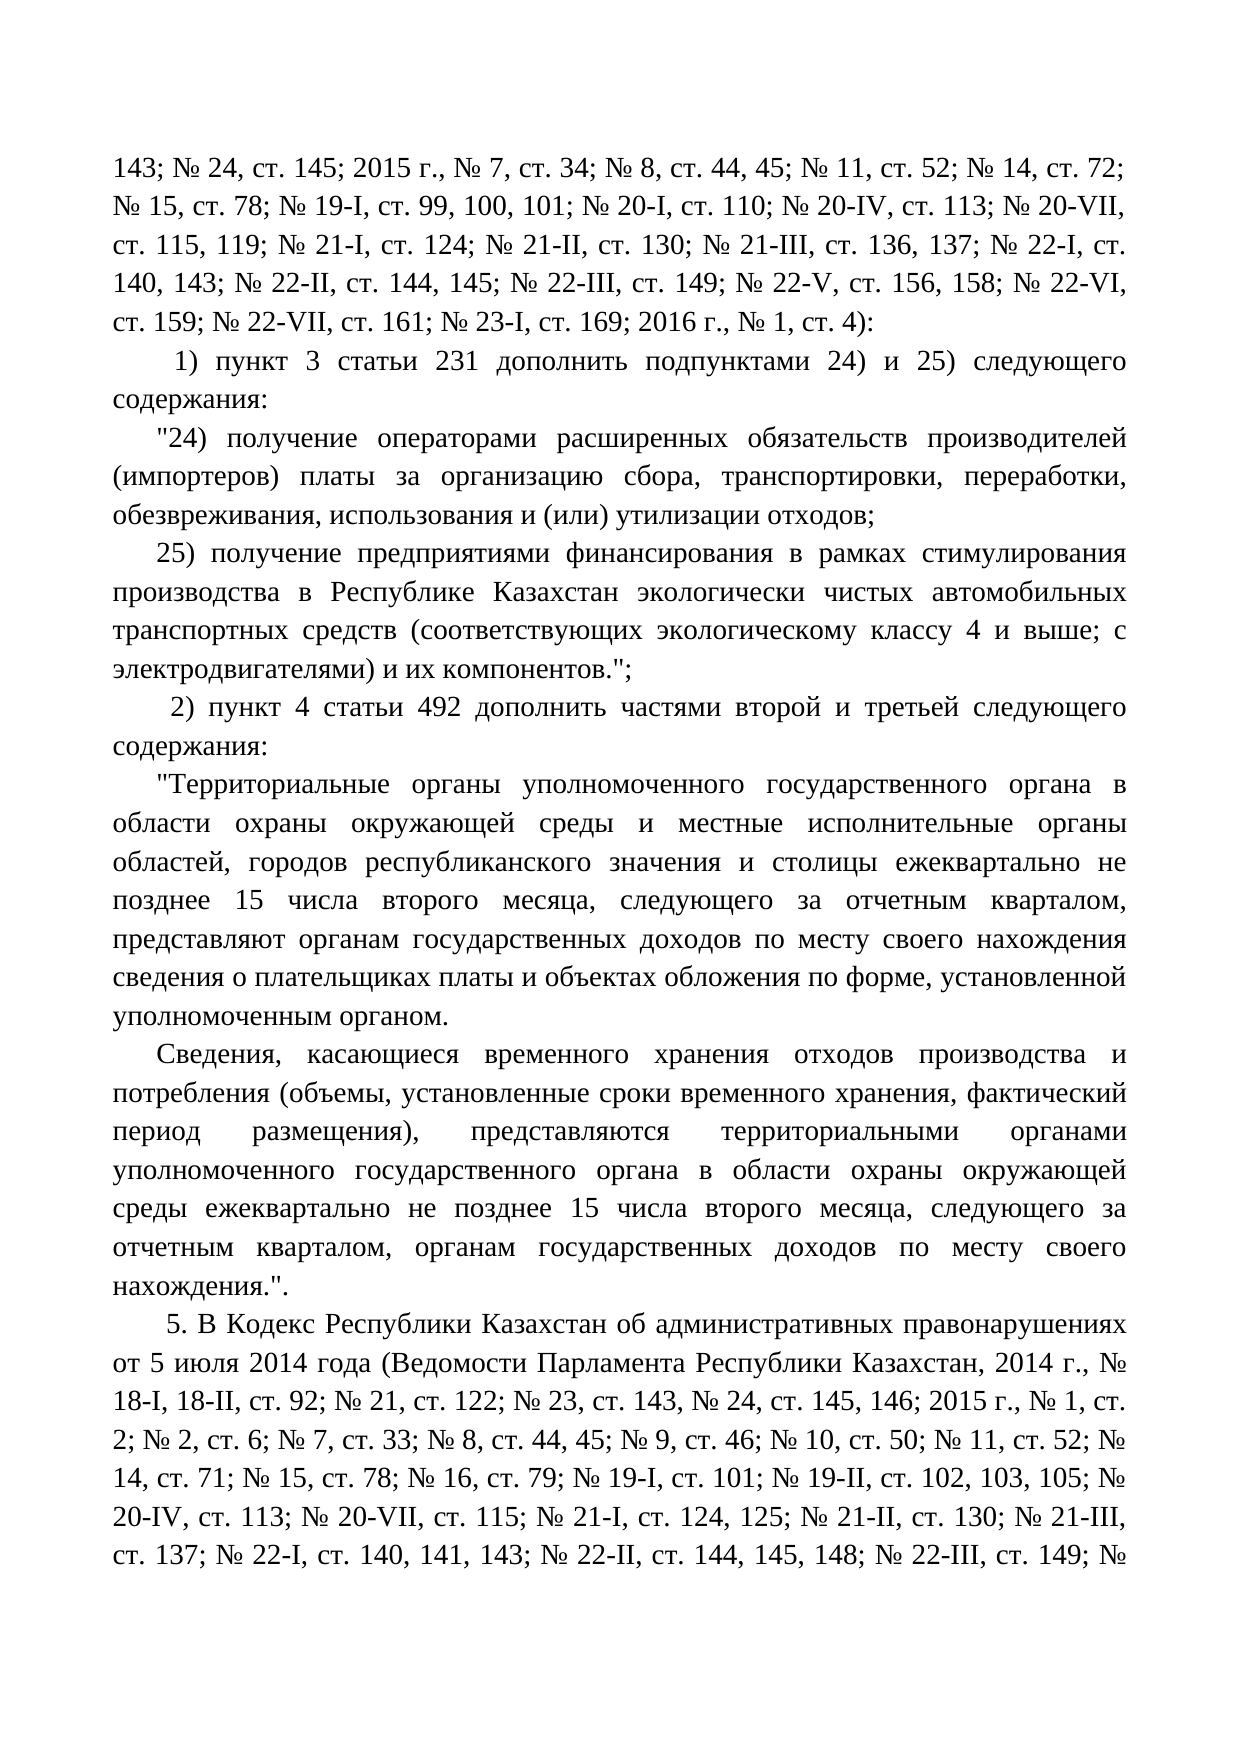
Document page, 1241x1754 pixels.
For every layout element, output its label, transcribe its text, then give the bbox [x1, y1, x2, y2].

text "24) получение операторами расширенных обязательств производителей (импортеров) платы за организацию сбора, транспортировки, переработки, обезвреживания, использования и (или) утилизации отходов; [112, 420, 1128, 530]
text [112, 150, 1128, 338]
text "Территориальные органы уполномоченного государственного органа в области охраны окружающей среды и местные исполнительные органы областей, городов республиканского значения и столицы ежеквартально не позднее 15 числа второго месяца, следующего за отчетным кварталом, представляют органам государственных доходов по месту своего нахождения сведения о плательщиках платы и объектах обложения по форме, установленной уполномоченным органом. [112, 767, 1128, 1031]
text Сведения, касающиеся временного хранения отходов производства и потребления (объемы, установленные сроки временного хранения, фактический период размещения), представляются территориальными органами уполномоченного государственного органа в области охраны окружающей среды ежеквартально не позднее 15 числа второго месяца, следующего за отчетным кварталом, органам государственных доходов по месту своего нахождения.". [112, 1036, 1128, 1301]
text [112, 1306, 1128, 1571]
text 25) получение предприятиями финансирования в рамках стимулирования производства в Республике Казахстан экологически чистых автомобильных транспортных средств (соответствующих экологическому классу 4 и выше; с электродвигателями) и их компонентов."; [112, 535, 1128, 684]
text 1) пункт 3 статьи 231 дополнить подпунктами 24) и 25) следующего содержания: [112, 343, 1128, 415]
text 2) пункт 4 статьи 492 дополнить частями второй и третьей следующего содержания: [112, 689, 1128, 762]
